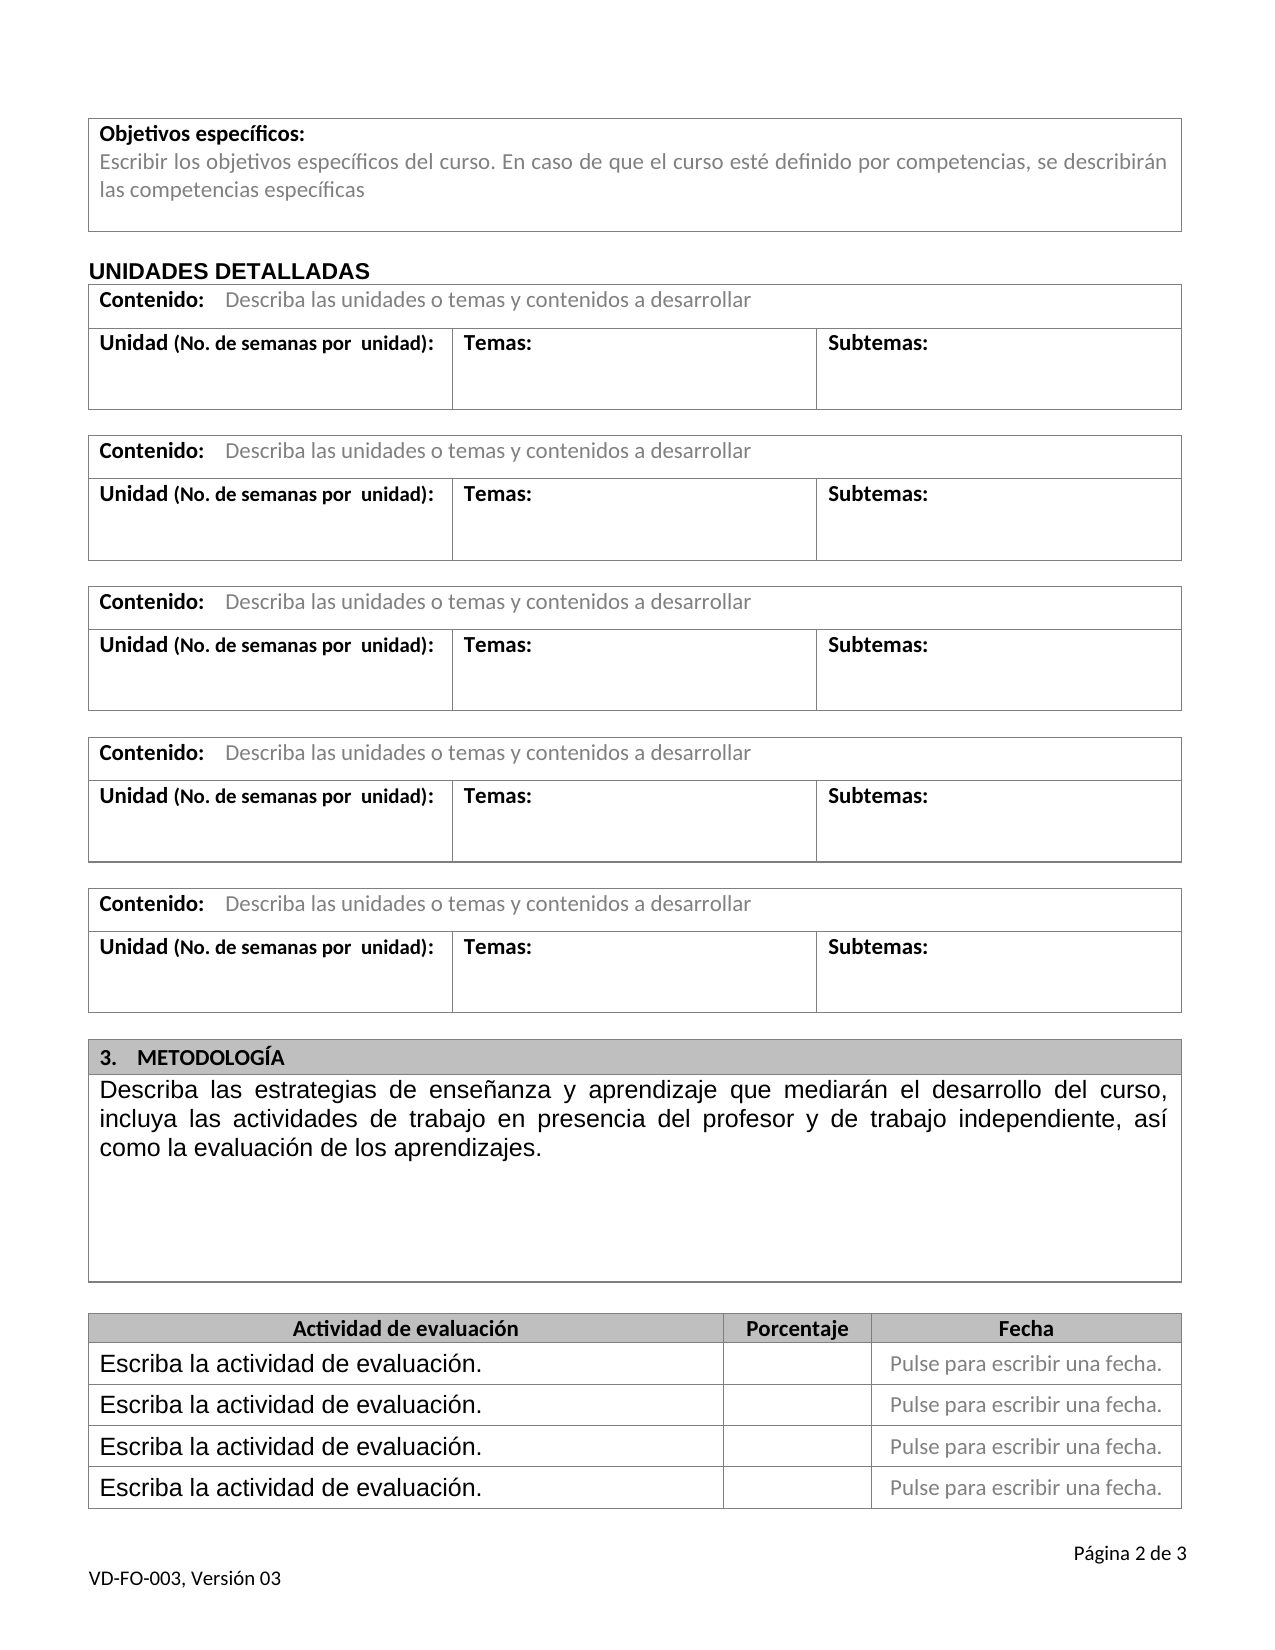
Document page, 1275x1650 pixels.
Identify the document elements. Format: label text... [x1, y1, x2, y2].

table_cell [724, 1467, 871, 1507]
table_cell Unidad (No. de semanas por unidad): [89, 932, 452, 1012]
table_cell [724, 1385, 871, 1425]
table_cell Subtemas: [817, 932, 1181, 1012]
table_cell Temas: [453, 329, 816, 408]
table_cell Subtemas: [817, 630, 1181, 710]
table_header METODOLOGÍA [89, 1040, 1181, 1074]
table_cell Unidad (No. de semanas por unidad): [89, 781, 452, 861]
table_header Fecha [872, 1314, 1181, 1342]
table_header Actividad de evaluación [89, 1314, 723, 1342]
table_cell Subtemas: [817, 781, 1181, 861]
table_cell Unidad (No. de semanas por unidad): [89, 630, 452, 710]
table_cell Temas: [453, 479, 816, 559]
table_cell Temas: [453, 932, 816, 1012]
table_header Contenido: [89, 285, 1181, 327]
table_cell [724, 1426, 871, 1466]
table_cell Subtemas: [817, 329, 1181, 408]
table_cell Temas: [453, 630, 816, 710]
table_header Contenido: [89, 436, 1181, 478]
table_cell [724, 1343, 871, 1383]
table_cell Unidad (No. de semanas por unidad): [89, 329, 452, 408]
table_header Contenido: [89, 889, 1181, 931]
table_cell Unidad (No. de semanas por unidad): [89, 479, 452, 559]
table_cell Subtemas: [817, 479, 1181, 559]
text UNIDADES DETALLADAS [89, 258, 1186, 284]
table_header Porcentaje [724, 1314, 871, 1342]
table_cell Temas: [453, 781, 816, 861]
table_cell Objetivos específicos: [89, 119, 1181, 231]
table_header Contenido: [89, 587, 1181, 629]
table_header Contenido: [89, 738, 1181, 780]
